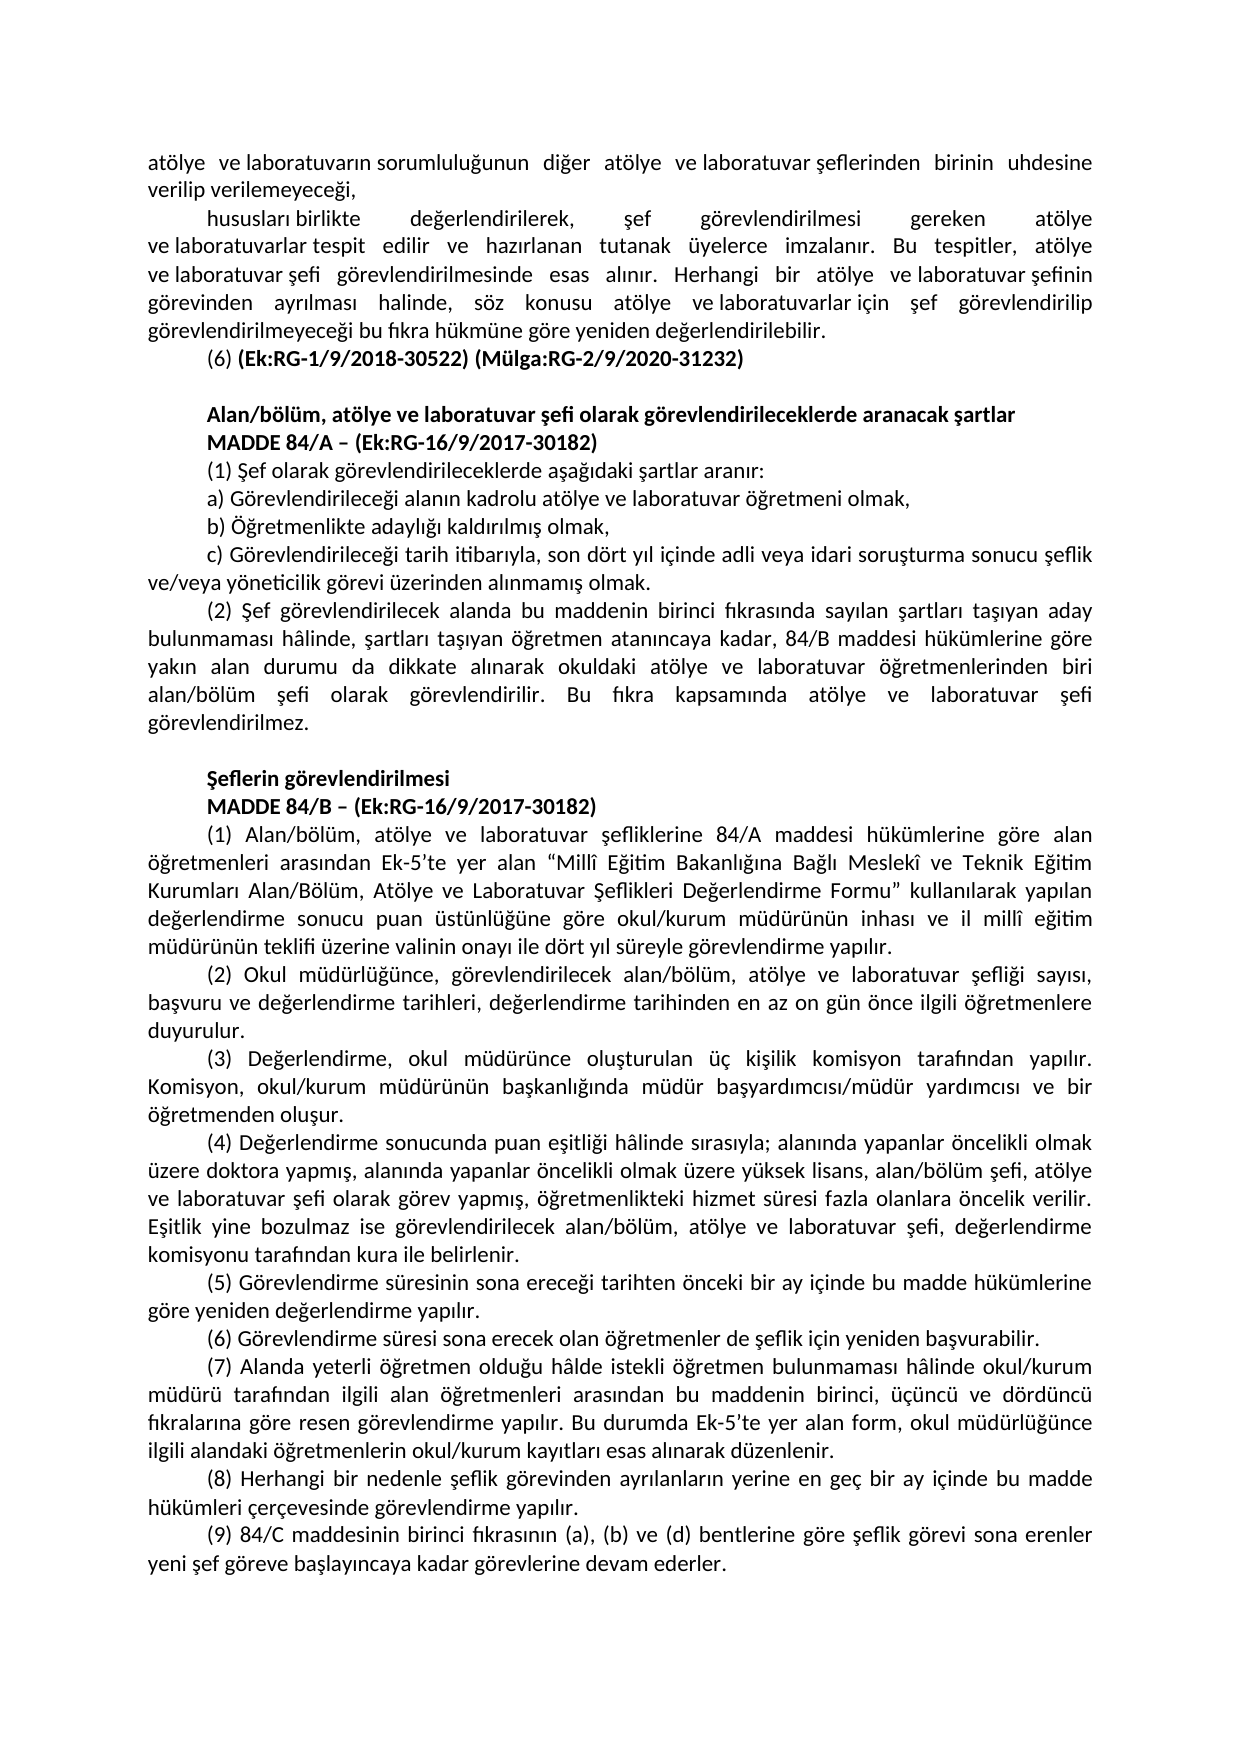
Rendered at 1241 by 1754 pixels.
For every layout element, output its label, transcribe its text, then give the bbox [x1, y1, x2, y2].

text (3) Değerlendirme, okul müdürünce oluşturulan üç kişilik komisyon tarafından yapılır. Komisyon, okul/kurum müdürünün başkanlığında müdür başyardımcısı/müdür yardımcısı ve bir öğretmenden oluşur. [148, 1044, 1093, 1128]
text MADDE 84/A – (Ek:RG-16/9/2017-30182) [148, 428, 1093, 456]
text (1) Alan/bölüm, atölye ve laboratuvar şefliklerine 84/A maddesi hükümlerine göre alan öğretmenleri arasından Ek-5’te yer alan “Millî Eğitim Bakanlığına Bağlı Meslekî ve Teknik Eğitim Kurumları Alan/Bölüm, Atölye ve Laboratuvar Şeflikleri Değerlendirme Formu” kullanılarak yapılan değerlendirme sonucu puan üstünlüğüne göre okul/kurum müdürünün inhası ve il millî eğitim müdürünün teklifi üzerine valinin onayı ile dört yıl süreyle görevlendirme yapılır. [148, 820, 1093, 960]
text (5) Görevlendirme süresinin sona ereceği tarihten önceki bir ay içinde bu madde hükümlerine göre yeniden değerlendirme yapılır. [148, 1268, 1093, 1324]
text (9) 84/C maddesinin birinci fıkrasının (a), (b) ve (d) bentlerine göre şeflik görevi sona erenler yeni şef göreve başlayıncaya kadar görevlerine devam ederler. [148, 1521, 1093, 1577]
text MADDE 84/B – (Ek:RG-16/9/2017-30182) [148, 792, 1093, 820]
text Şeflerin görevlendirilmesi [148, 764, 1093, 792]
text (6) Görevlendirme süresi sona erecek olan öğretmenler de şeflik için yeniden başvurabilir. [148, 1324, 1093, 1352]
text (6) (Ek:RG-1/9/2018-30522) (Mülga:RG-2/9/2020-31232) [148, 344, 1093, 372]
text (8) Herhangi bir nedenle şeflik görevinden ayrılanların yerine en geç bir ay içinde bu madde hükümleri çerçevesinde görevlendirme yapılır. [148, 1464, 1093, 1521]
text (2) Şef görevlendirilecek alanda bu maddenin birinci fıkrasında sayılan şartları taşıyan aday bulunmaması hâlinde, şartları taşıyan öğretmen atanıncaya kadar, 84/B maddesi hükümlerine göre yakın alan durumu da dikkate alınarak okuldaki atölye ve laboratuvar öğretmenlerinden biri alan/bölüm şefi olarak görevlendirilir. Bu fıkra kapsamında atölye ve laboratuvar şefi görevlendirilmez. [148, 596, 1093, 736]
text (4) Değerlendirme sonucunda puan eşitliği hâlinde sırasıyla; alanında yapanlar öncelikli olmak üzere doktora yapmış, alanında yapanlar öncelikli olmak üzere yüksek lisans, alan/bölüm şefi, atölye ve laboratuvar şefi olarak görev yapmış, öğretmenlikteki hizmet süresi fazla olanlara öncelik verilir. Eşitlik yine bozulmaz ise görevlendirilecek alan/bölüm, atölye ve laboratuvar şefi, değerlendirme komisyonu tarafından kura ile belirlenir. [148, 1128, 1093, 1268]
text c) Görevlendirileceği tarih itibarıyla, son dört yıl içinde adli veya idari soruşturma sonucu şeflik ve/veya yöneticilik görevi üzerinden alınmamış olmak. [148, 540, 1093, 596]
text Alan/bölüm, atölye ve laboratuvar şefi olarak görevlendirileceklerde aranacak şartlar [148, 400, 1093, 428]
text hususları birlikte değerlendirilerek, şef görevlendirilmesi gereken atölye ve laboratuvarlar tespit edilir ve hazırlanan tutanak üyelerce imzalanır. Bu tespitler, atölye ve laboratuvar şefi görevlendirilmesinde esas alınır. Herhangi bir atölye ve laboratuvar şefinin görevinden ayrılması halinde, söz konusu atölye ve laboratuvarlar için şef görevlendirilip görevlendirilmeyeceği bu fıkra hükmüne göre yeniden değerlendirilebilir. [148, 204, 1093, 344]
text (1) Şef olarak görevlendirileceklerde aşağıdaki şartlar aranır: [148, 456, 1093, 484]
text b) Öğretmenlikte adaylığı kaldırılmış olmak, [148, 512, 1093, 540]
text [148, 148, 1093, 204]
text (7) Alanda yeterli öğretmen olduğu hâlde istekli öğretmen bulunmaması hâlinde okul/kurum müdürü tarafından ilgili alan öğretmenleri arasından bu maddenin birinci, üçüncü ve dördüncü fıkralarına göre resen görevlendirme yapılır. Bu durumda Ek-5’te yer alan form, okul müdürlüğünce ilgili alandaki öğretmenlerin okul/kurum kayıtları esas alınarak düzenlenir. [148, 1352, 1093, 1464]
text (2) Okul müdürlüğünce, görevlendirilecek alan/bölüm, atölye ve laboratuvar şefliği sayısı, başvuru ve değerlendirme tarihleri, değerlendirme tarihinden en az on gün önce ilgili öğretmenlere duyurulur. [148, 960, 1093, 1044]
text a) Görevlendirileceği alanın kadrolu atölye ve laboratuvar öğretmeni olmak, [148, 484, 1093, 512]
